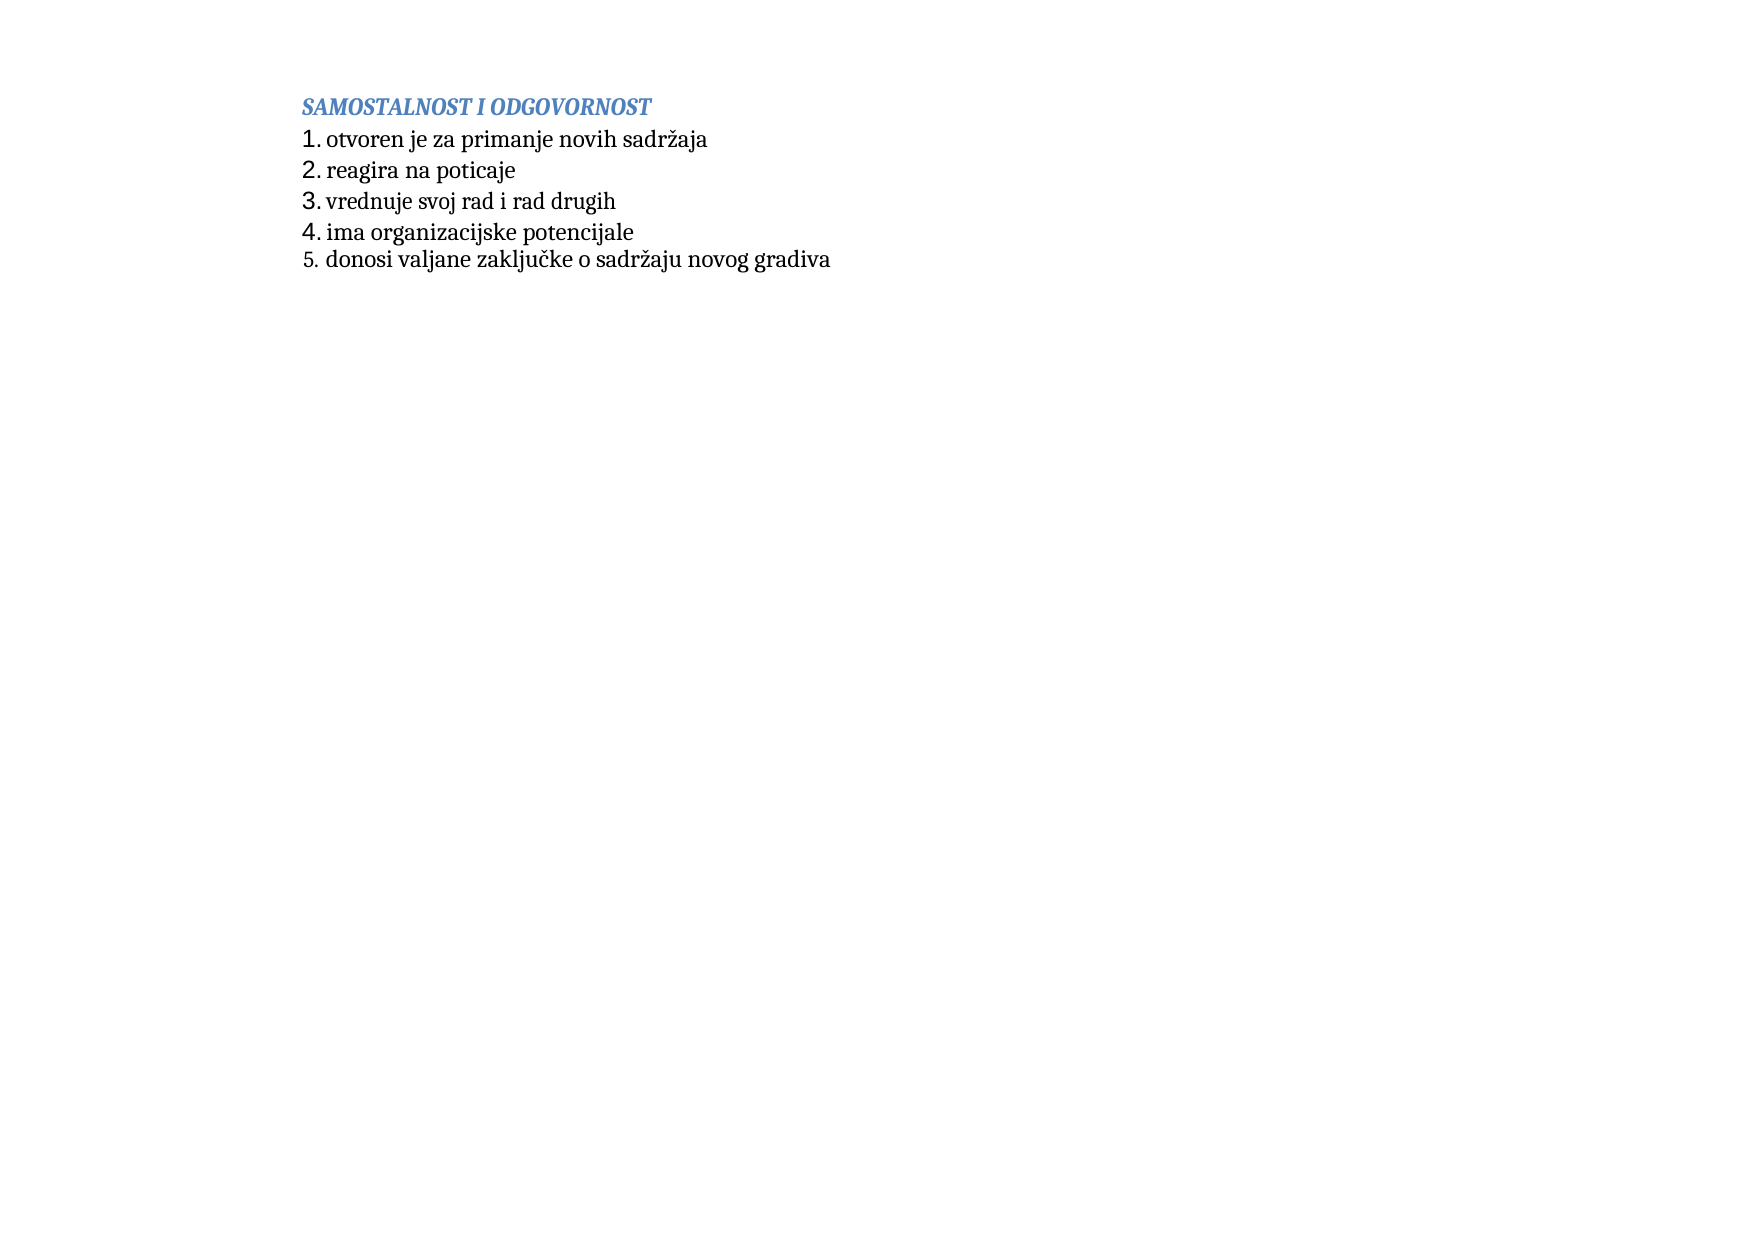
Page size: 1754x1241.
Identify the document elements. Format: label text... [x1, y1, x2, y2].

list donosi valjane zaključke o sadržaju novog gradiva [303, 246, 1723, 273]
list ima organizacijske potencijale [302, 217, 1723, 246]
list vrednuje svoj rad i rad drugih [302, 186, 1723, 216]
list otvoren je za primanje novih sadržaja [302, 124, 1723, 153]
list SAMOSTALNOST I ODGOVORNOST [302, 93, 1723, 122]
list reagira na poticaje [302, 155, 1723, 184]
